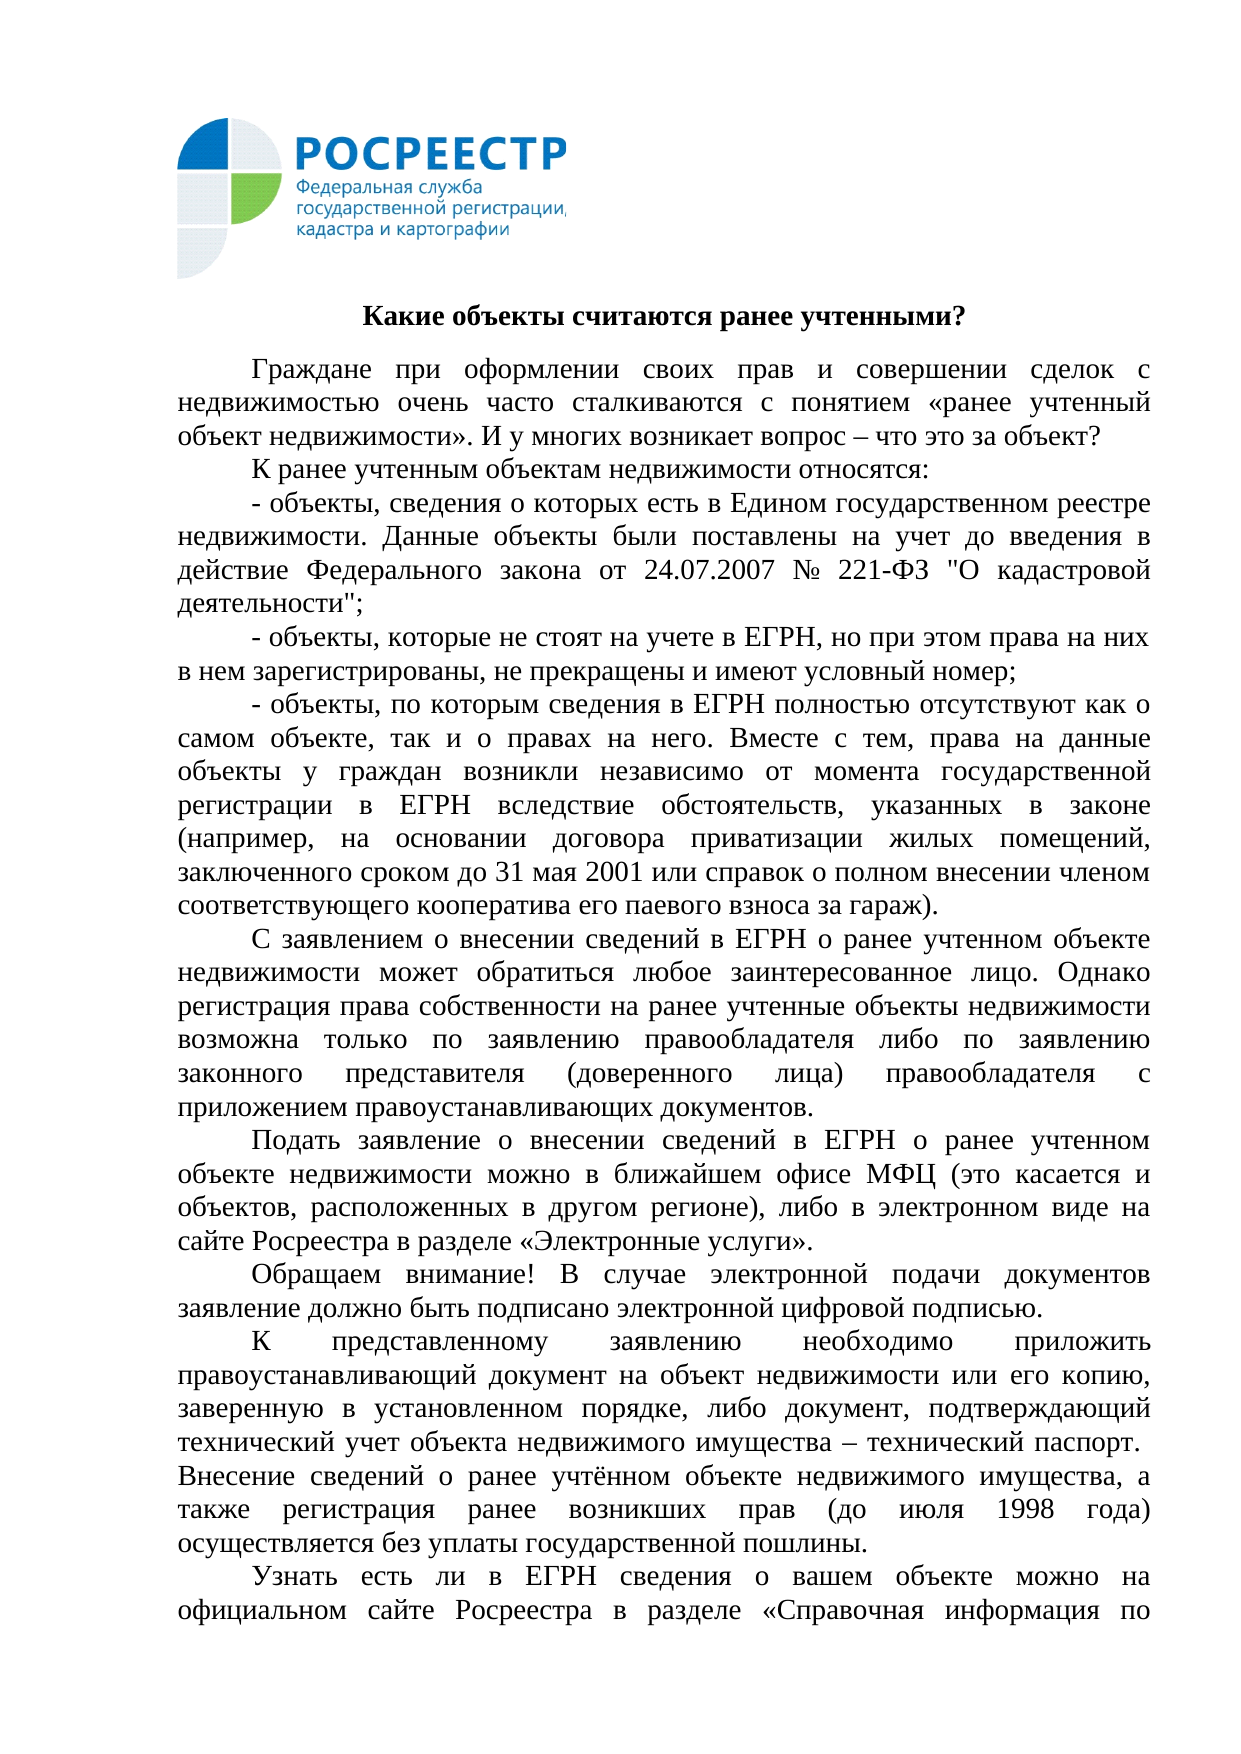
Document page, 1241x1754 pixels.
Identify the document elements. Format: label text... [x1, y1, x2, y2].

text К представленному заявлению необходимо приложить правоустанавливающий документ на объект недвижимости или его копию, заверенную в установленном порядке, либо документ, подтверждающий технический учет объекта недвижимого имущества – технический паспорт. Внесение сведений о ранее учтённом объекте недвижимого имущества, а также регистрация ранее возникших прав (до июля 1998 года) осуществляется без уплаты государственной пошлины. [177, 1323, 1152, 1558]
text - объекты, которые не стоят на учете в ЕГРН, но при этом права на них в нем зарегистрированы, не прекращены и имеют условный номер; [177, 619, 1152, 686]
text Подать заявление о внесении сведений в ЕГРН о ранее учтенном объекте недвижимости можно в ближайшем офисе МФЦ (это касается и объектов, расположенных в другом регионе), либо в электронном виде на сайте Росреестра в разделе «Электронные услуги». [177, 1122, 1152, 1256]
text Обращаем внимание! В случае электронной подачи документов заявление должно быть подписано электронной цифровой подписью. [177, 1256, 1152, 1323]
text С заявлением о внесении сведений в ЕГРН о ранее учтенном объекте недвижимости может обратиться любое заинтересованное лицо. Однако регистрация права собственности на ранее учтенные объекты недвижимости возможна только по заявлению правообладателя либо по заявлению законного представителя (доверенного лица) правообладателя с приложением правоустанавливающих документов. [177, 921, 1152, 1122]
picture [177, 118, 567, 279]
text К ранее учтенным объектам недвижимости относятся: [177, 451, 1152, 485]
text - объекты, по которым сведения в ЕГРН полностью отсутствуют как о самом объекте, так и о правах на него. Вместе с тем, права на данные объекты у граждан возникли независимо от момента государственной регистрации в ЕГРН вследствие обстоятельств, указанных в законе (например, на основании договора приватизации жилых помещений, заключенного сроком до 31 мая 2001 или справок о полном внесении членом соответствующего кооператива его паевого взноса за гараж). [177, 686, 1152, 921]
text - объекты, сведения о которых есть в Едином государственном реестре недвижимости. Данные объекты были поставлены на учет до введения в действие Федерального закона от 24.07.2007 № 221-ФЗ "О кадастровой деятельности"; [177, 485, 1152, 619]
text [177, 1558, 1152, 1625]
text Граждане при оформлении своих прав и совершении сделок с недвижимостью очень часто сталкиваются с понятием «ранее учтенный объект недвижимости». И у многих возникает вопрос – что это за объект? [177, 351, 1152, 451]
text Какие объекты считаются ранее учтенными? [177, 298, 1152, 331]
